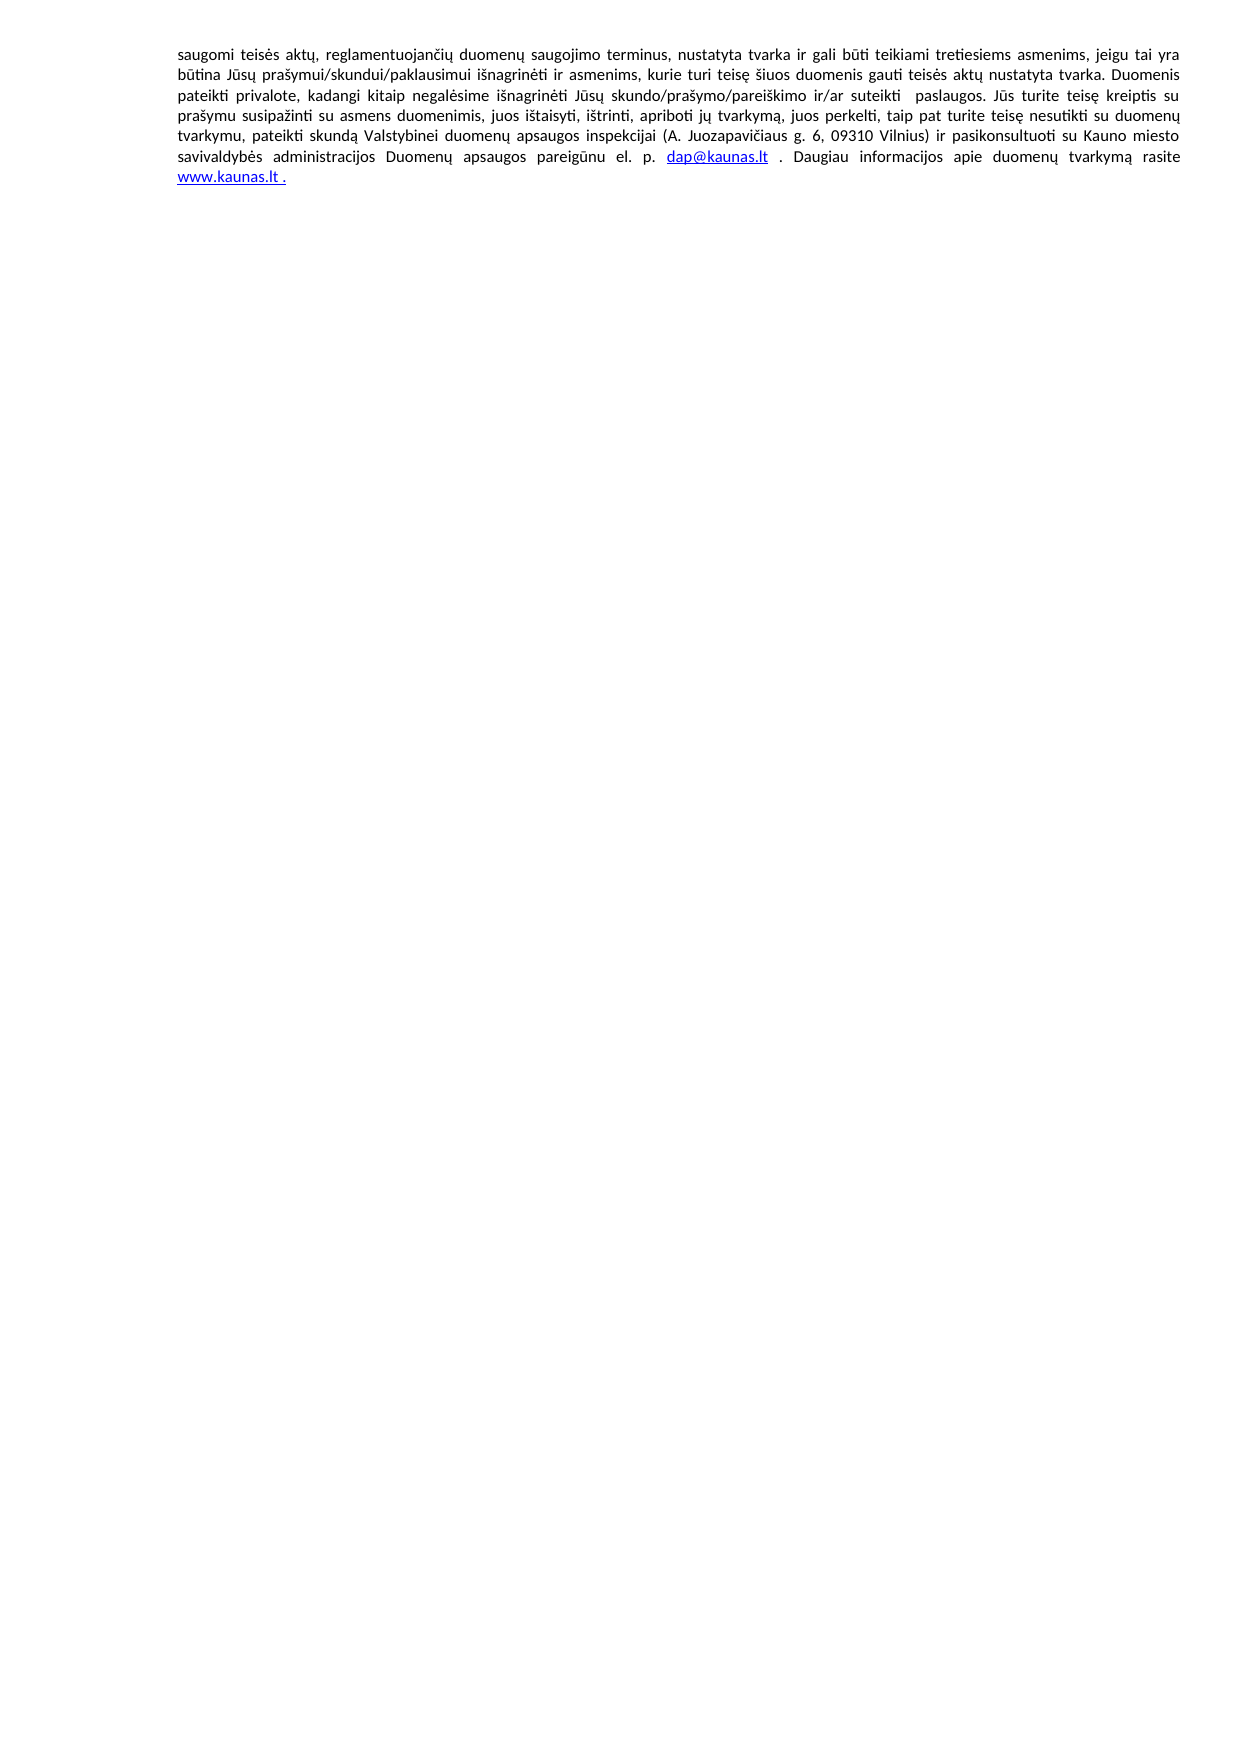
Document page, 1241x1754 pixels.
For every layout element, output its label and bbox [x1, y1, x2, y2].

text [177, 44, 1181, 187]
